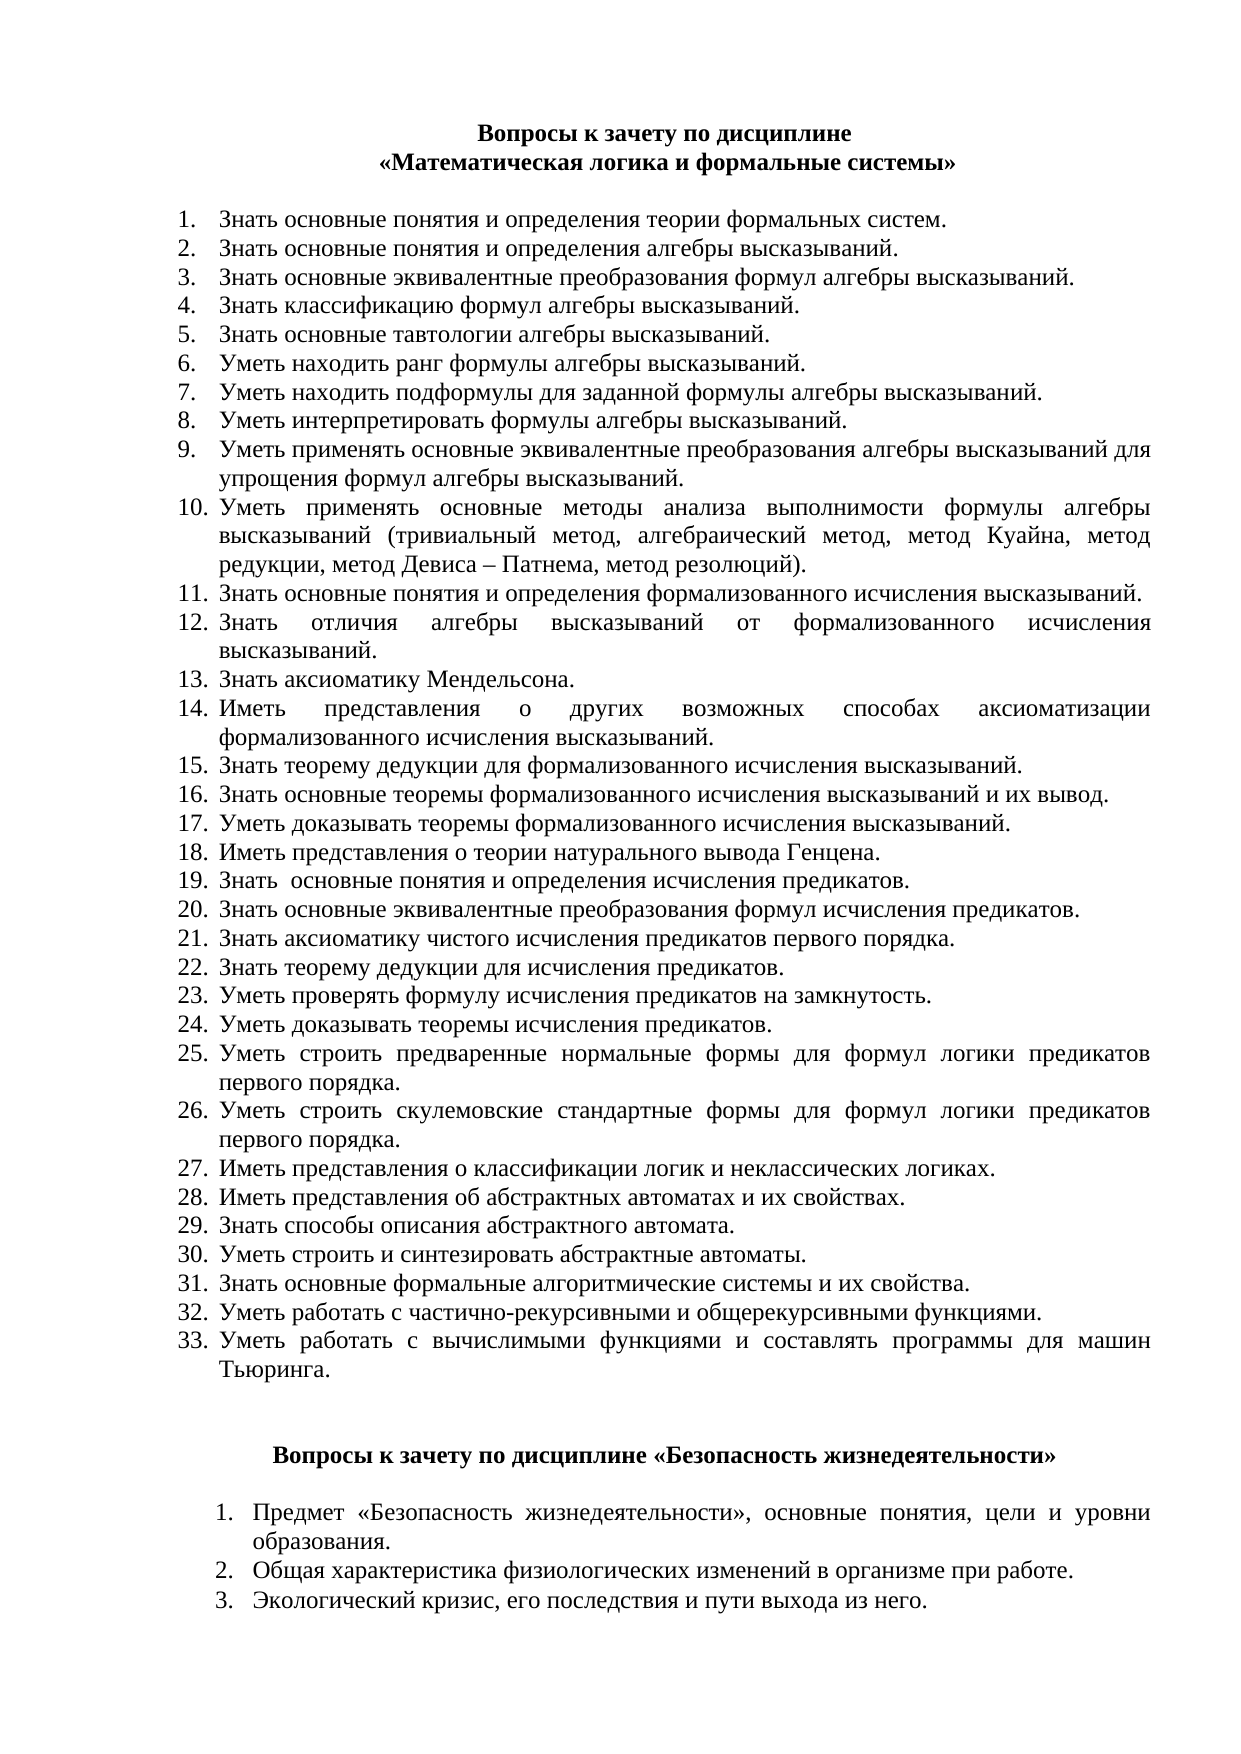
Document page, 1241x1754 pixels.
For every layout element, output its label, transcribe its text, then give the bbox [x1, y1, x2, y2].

list Предмет «Безопасность жизнедеятельности», основные понятия, цели и уровни образования. [215, 1498, 1152, 1554]
list Иметь представления об абстрактных автоматах и их свойствах. [177, 1182, 1152, 1211]
list Экологический кризис, его последствия и пути выхода из него. [215, 1586, 1152, 1614]
list Знать основные понятия и определения формализованного исчисления высказываний. [177, 578, 1152, 607]
list Общая характеристика физиологических изменений в организме при работе. [215, 1555, 1152, 1583]
list Уметь работать с вычислимыми функциями и составлять программы для машин Тьюринга. [177, 1326, 1152, 1383]
list Уметь применять основные эквивалентные преобразования алгебры высказываний для упрощения формул алгебры высказываний. [177, 434, 1152, 492]
list Иметь представления о классификации логик и неклассических логиках. [177, 1153, 1152, 1182]
list Уметь работать с частично-рекурсивными и общерекурсивными функциями. [177, 1297, 1152, 1326]
list Знать теорему дедукции для исчисления предикатов. [177, 952, 1152, 981]
list Уметь применять основные методы анализа выполнимости формулы алгебры высказываний (тривиальный метод, алгебраический метод, метод Куайна, метод редукции, метод Девиса – Патнема, метод резолюций). [177, 492, 1152, 578]
list Уметь проверять формулу исчисления предикатов на замкнутость. [177, 981, 1152, 1009]
list Уметь находить ранг формулы алгебры высказываний. [177, 348, 1152, 377]
list Уметь интерпретировать формулы алгебры высказываний. [177, 406, 1152, 434]
text «Математическая логика и формальные системы» [177, 147, 1152, 176]
list Уметь доказывать теоремы исчисления предикатов. [177, 1009, 1152, 1038]
list Знать отличия алгебры высказываний от формализованного исчисления высказываний. [177, 607, 1152, 664]
list Уметь доказывать теоремы формализованного исчисления высказываний. [177, 808, 1152, 837]
list Знать аксиоматику Мендельсона. [177, 664, 1152, 693]
list Уметь находить подформулы для заданной формулы алгебры высказываний. [177, 377, 1152, 406]
list Знать основные понятия и определения алгебры высказываний. [177, 233, 1152, 262]
list Знать способы описания абстрактного автомата. [177, 1211, 1152, 1239]
list Знать основные эквивалентные преобразования формул алгебры высказываний. [177, 262, 1152, 291]
list Уметь строить предваренные нормальные формы для формул логики предикатов первого порядка. [177, 1038, 1152, 1096]
list Знать основные понятия и определения теории формальных систем. [177, 204, 1152, 233]
list Знать основные теоремы формализованного исчисления высказываний и их вывод. [177, 779, 1152, 808]
list Иметь представления о других возможных способах аксиоматизации формализованного исчисления высказываний. [177, 693, 1152, 751]
list Знать основные понятия и определения исчисления предикатов. [177, 866, 1152, 894]
list Уметь строить и синтезировать абстрактные автоматы. [177, 1239, 1152, 1268]
list Уметь строить скулемовские стандартные формы для формул логики предикатов первого порядка. [177, 1096, 1152, 1153]
list Знать теорему дедукции для формализованного исчисления высказываний. [177, 751, 1152, 779]
list Знать классификацию формул алгебры высказываний. [177, 291, 1152, 319]
text Вопросы к зачету по дисциплине [177, 118, 1152, 147]
list Знать основные эквивалентные преобразования формул исчисления предикатов. [177, 894, 1152, 923]
text Вопросы к зачету по дисциплине «Безопасность жизнедеятельности» [177, 1441, 1152, 1469]
list Знать основные тавтологии алгебры высказываний. [177, 319, 1152, 348]
list Иметь представления о теории натурального вывода Генцена. [177, 837, 1152, 866]
list Знать основные формальные алгоритмические системы и их свойства. [177, 1268, 1152, 1297]
list Знать аксиоматику чистого исчисления предикатов первого порядка. [177, 923, 1152, 952]
